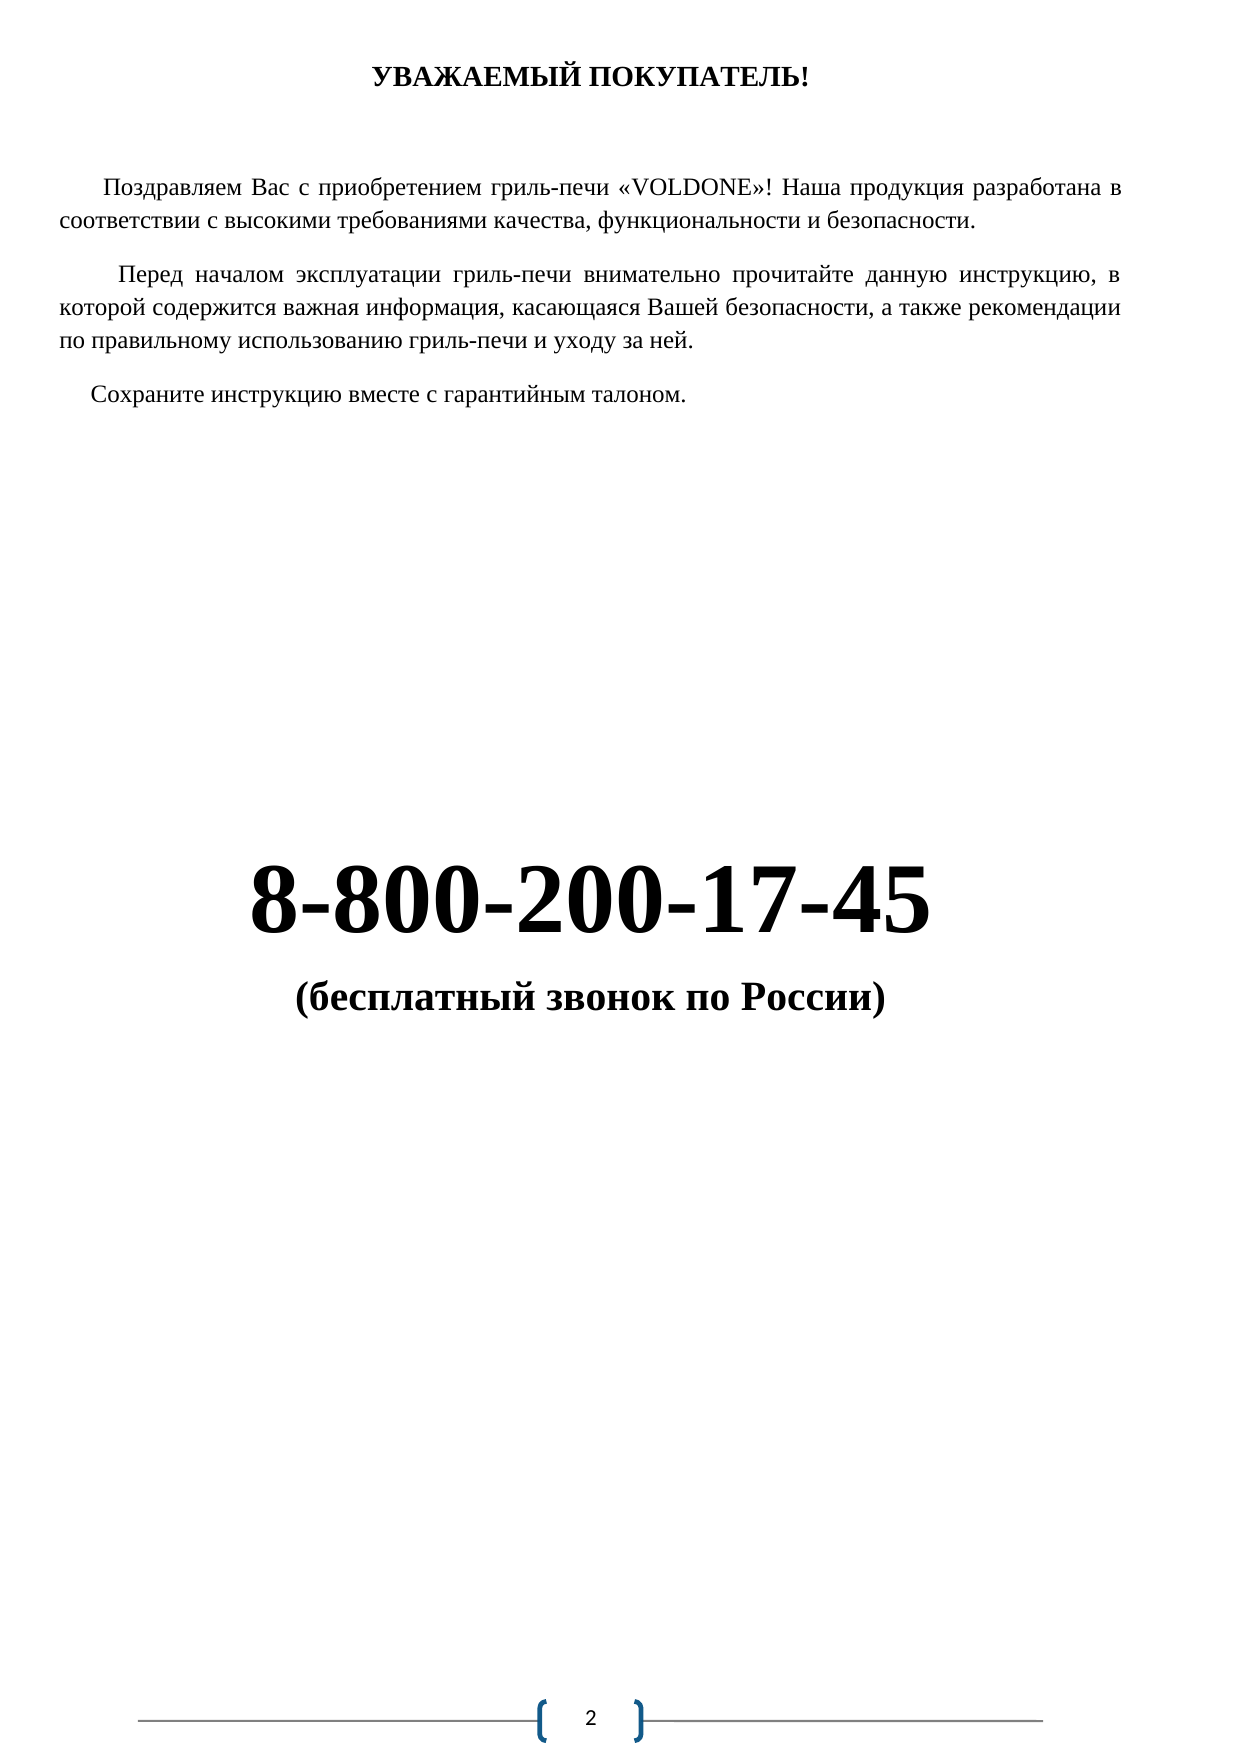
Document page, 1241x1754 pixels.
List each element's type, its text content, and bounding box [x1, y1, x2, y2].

text 8-800-200-17-45 [59, 839, 1122, 954]
text Поздравляем Вас с приобретением гриль-печи «VOLDONE»! Наша продукция разработана в соответствии с высокими требованиями качества, функциональности и безопасности. [59, 172, 1122, 234]
text Сохраните инструкцию вместе с гарантийным талоном. [59, 379, 1122, 408]
text (бесплатный звонок по России) [59, 971, 1122, 1019]
text УВАЖАЕМЫЙ ПОКУПАТЕЛЬ! [59, 59, 1122, 93]
text Перед началом эксплуатации гриль-печи внимательно прочитайте данную инструкцию, в которой содержится важная информация, касающаяся Вашей безопасности, а также рекомендации по правильному использованию гриль-печи и уходу за ней. [59, 259, 1122, 354]
